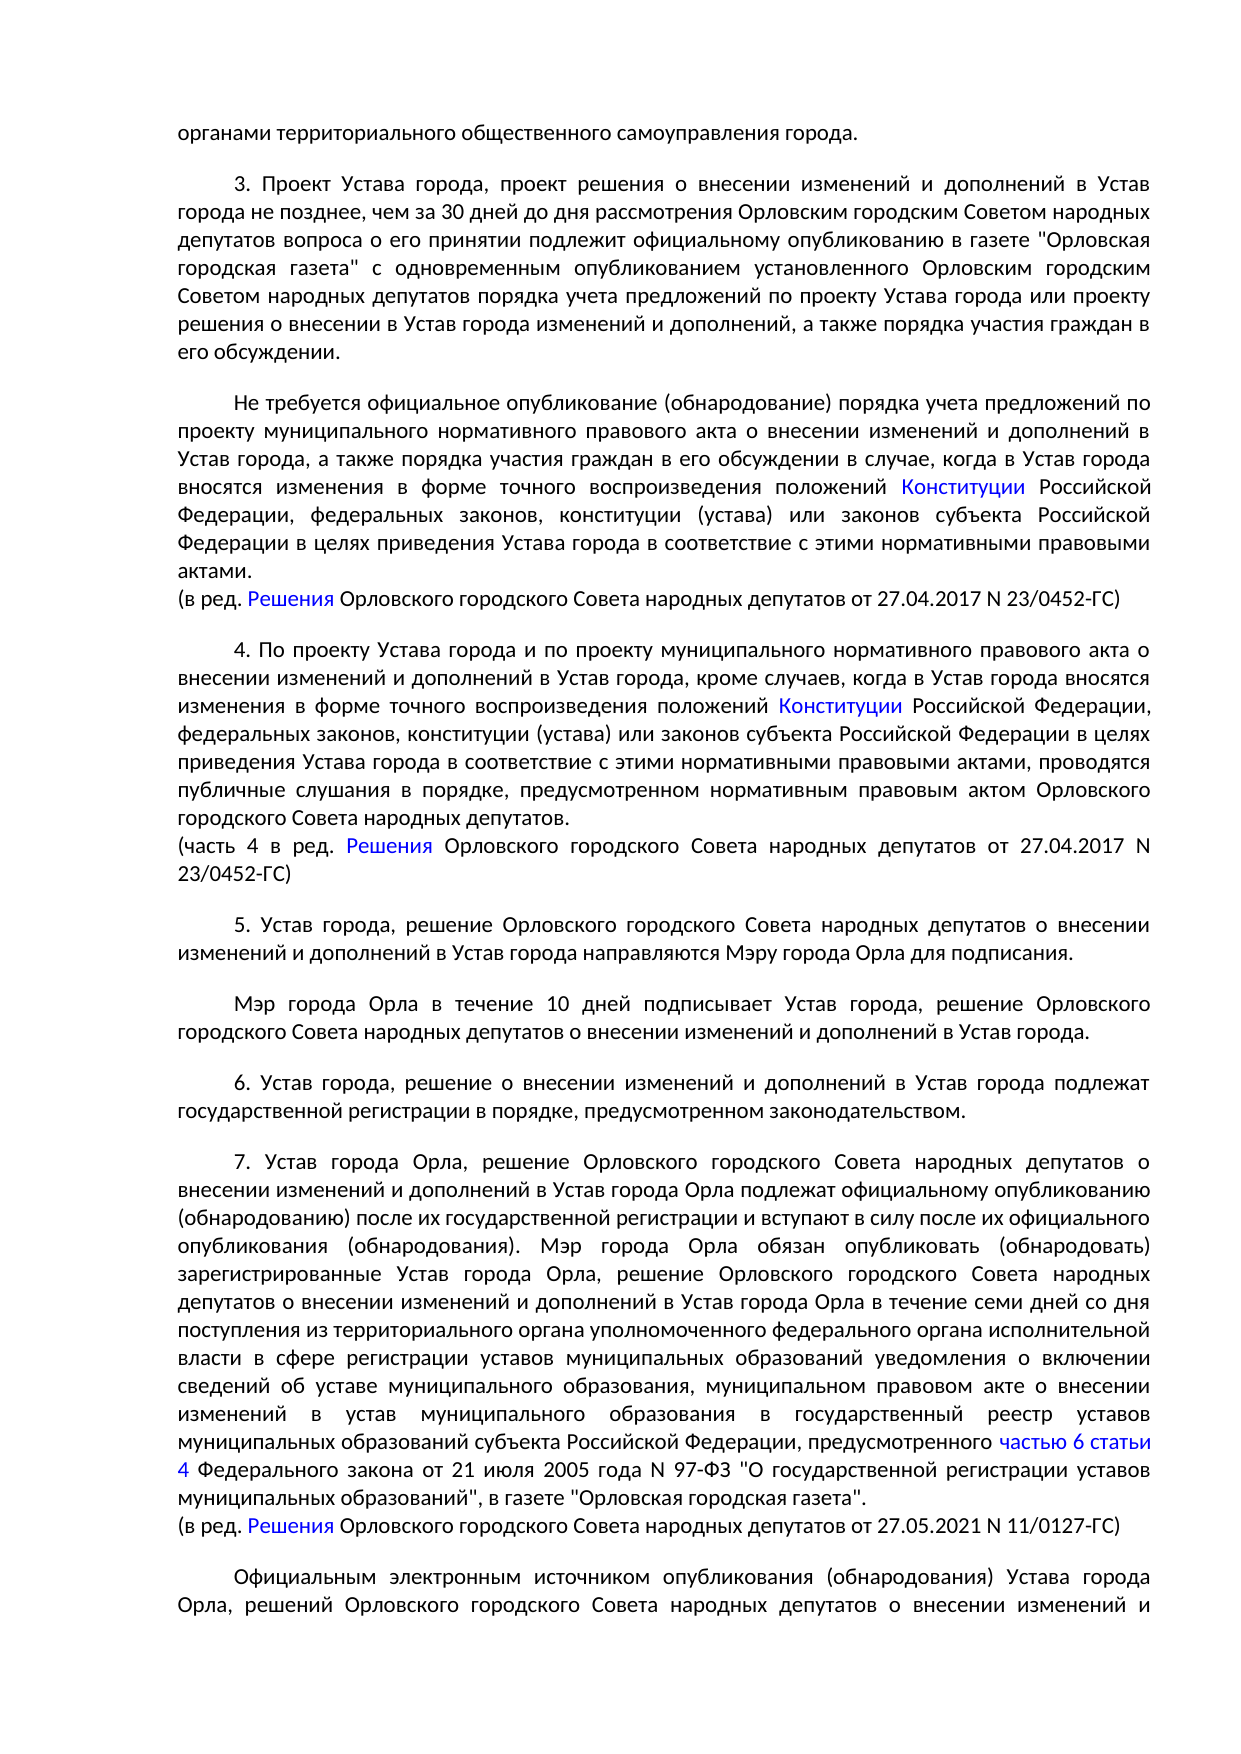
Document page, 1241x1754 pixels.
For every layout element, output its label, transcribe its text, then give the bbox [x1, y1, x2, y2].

text (часть 4 в ред. Решения Орловского городского Совета народных депутатов от 27.04.2017 N 23/0452-ГС) [177, 831, 1152, 887]
text Мэр города Орла в течение 10 дней подписывает Устав города, решение Орловского городского Совета народных депутатов о внесении изменений и дополнений в Устав города. [177, 989, 1152, 1045]
text (в ред. Решения Орловского городского Совета народных депутатов от 27.05.2021 N 11/0127-ГС) [177, 1511, 1152, 1539]
text Не требуется официальное опубликование (обнародование) порядка учета предложений по проекту муниципального нормативного правового акта о внесении изменений и дополнений в Устав города, а также порядка участия граждан в его обсуждении в случае, когда в Устав города вносятся изменения в форме точного воспроизведения положений Конституции Российской Федерации, федеральных законов, конституции (устава) или законов субъекта Российской Федерации в целях приведения Устава города в соответствие с этими нормативными правовыми актами. [177, 388, 1152, 584]
text 3. Проект Устава города, проект решения о внесении изменений и дополнений в Устав города не позднее, чем за 30 дней до дня рассмотрения Орловским городским Советом народных депутатов вопроса о его принятии подлежит официальному опубликованию в газете "Орловская городская газета" с одновременным опубликованием установленного Орловским городским Советом народных депутатов порядка учета предложений по проекту Устава города или проекту решения о внесении в Устав города изменений и дополнений, а также порядка участия граждан в его обсуждении. [177, 169, 1152, 365]
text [177, 1562, 1152, 1618]
text 4. По проекту Устава города и по проекту муниципального нормативного правового акта о внесении изменений и дополнений в Устав города, кроме случаев, когда в Устав города вносятся изменения в форме точного воспроизведения положений Конституции Российской Федерации, федеральных законов, конституции (устава) или законов субъекта Российской Федерации в целях приведения Устава города в соответствие с этими нормативными правовыми актами, проводятся публичные слушания в порядке, предусмотренном нормативным правовым актом Орловского городского Совета народных депутатов. [177, 635, 1152, 831]
text 7. Устав города Орла, решение Орловского городского Совета народных депутатов о внесении изменений и дополнений в Устав города Орла подлежат официальному опубликованию (обнародованию) после их государственной регистрации и вступают в силу после их официального опубликования (обнародования). Мэр города Орла обязан опубликовать (обнародовать) зарегистрированные Устав города Орла, решение Орловского городского Совета народных депутатов о внесении изменений и дополнений в Устав города Орла в течение семи дней со дня поступления из территориального органа уполномоченного федерального органа исполнительной власти в сфере регистрации уставов муниципальных образований уведомления о включении сведений об уставе муниципального образования, муниципальном правовом акте о внесении изменений в устав муниципального образования в государственный реестр уставов муниципальных образований субъекта Российской Федерации, предусмотренного частью 6 статьи 4 Федерального закона от 21 июля 2005 года N 97-ФЗ "О государственной регистрации уставов муниципальных образований", в газете "Орловская городская газета". [177, 1147, 1152, 1511]
text 6. Устав города, решение о внесении изменений и дополнений в Устав города подлежат государственной регистрации в порядке, предусмотренном законодательством. [177, 1068, 1152, 1124]
text (в ред. Решения Орловского городского Совета народных депутатов от 27.04.2017 N 23/0452-ГС) [177, 584, 1152, 612]
text 5. Устав города, решение Орловского городского Совета народных депутатов о внесении изменений и дополнений в Устав города направляются Мэру города Орла для подписания. [177, 910, 1152, 966]
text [177, 118, 1152, 146]
